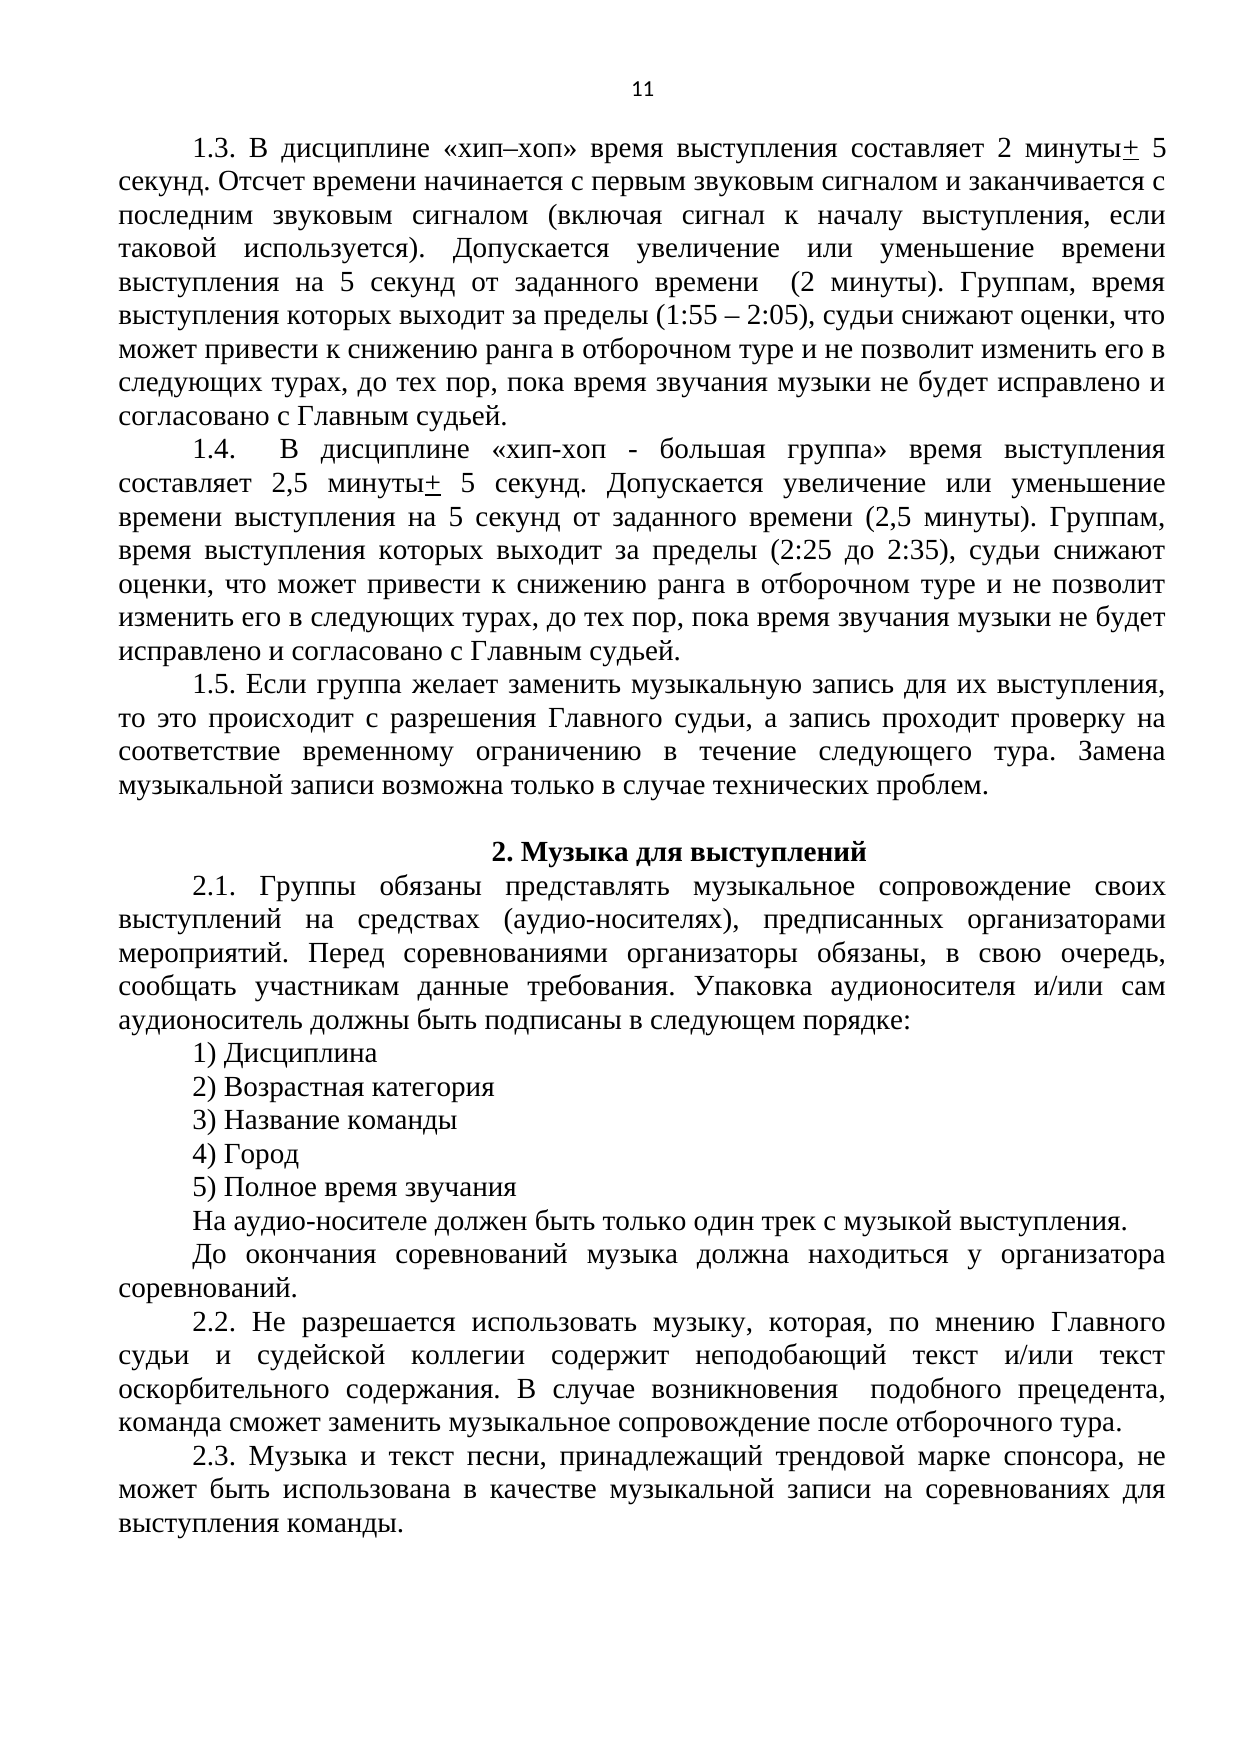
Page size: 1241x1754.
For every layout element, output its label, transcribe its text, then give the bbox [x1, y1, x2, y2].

text 1.4. В дисциплине «хип-хоп - большая группа» время выступления составляет 2,5 минуты+ 5 секунд. Допускается увеличение или уменьшение времени выступления на 5 секунд от заданного времени (2,5 минуты). Группам, время выступления которых выходит за пределы (2:25 до 2:35), судьи снижают оценки, что может привести к снижению ранга в отборочном туре и не позволит изменить его в следующих турах, до тех пор, пока время звучания музыки не будет исправлено и согласовано с Главным судьей. [118, 432, 1167, 666]
text 2.1. Группы обязаны представлять музыкальное сопровождение своих выступлений на средствах (аудио-носителях), предписанных организаторами мероприятий. Перед соревнованиями организаторы обязаны, в свою очередь, сообщать участникам данные требования. Упаковка аудионосителя и/или сам аудионоситель должны быть подписаны в следующем порядке: [118, 868, 1167, 1035]
text 2.3. Музыка и текст песни, принадлежащий трендовой марке спонсора, не может быть использована в качестве музыкальной записи на соревнованиях для выступления команды. [118, 1438, 1167, 1538]
text 3) Название команды [118, 1102, 1167, 1136]
text 5) Полное время звучания [118, 1169, 1167, 1203]
text 4) Город [118, 1136, 1167, 1169]
text 1.5. Если группа желает заменить музыкальную запись для их выступления, то это происходит с разрешения Главного судьи, а запись проходит проверку на соответствие временному ограничению в течение следующего тура. Замена музыкальной записи возможна только в случае технических проблем. [118, 666, 1167, 801]
text 2) Возрастная категория [118, 1069, 1167, 1102]
text 1) Дисциплина [118, 1035, 1167, 1069]
text На аудио-носителе должен быть только один трек с музыкой выступления. [118, 1203, 1167, 1237]
text 1.3. В дисциплине «хип–хоп» время выступления составляет 2 минуты+ 5 секунд. Отсчет времени начинается с первым звуковым сигналом и заканчивается с последним звуковым сигналом (включая сигнал к началу выступления, если таковой используется). Допускается увеличение или уменьшение времени выступления на 5 секунд от заданного времени (2 минуты). Группам, время выступления которых выходит за пределы (1:55 – 2:05), судьи снижают оценки, что может привести к снижению ранга в отборочном туре и не позволит изменить его в следующих турах, до тех пор, пока время звучания музыки не будет исправлено и согласовано с Главным судьей. [118, 130, 1167, 432]
text До окончания соревнований музыка должна находиться у организатора соревнований. [118, 1237, 1167, 1304]
text 2. Музыка для выступлений [192, 834, 1167, 868]
text 2.2. Не разрешается использовать музыку, которая, по мнению Главного судьи и судейской коллегии содержит неподобающий текст и/или текст оскорбительного содержания. В случае возникновения подобного прецедента, команда сможет заменить музыкальное сопровождение после отборочного тура. [118, 1304, 1167, 1438]
